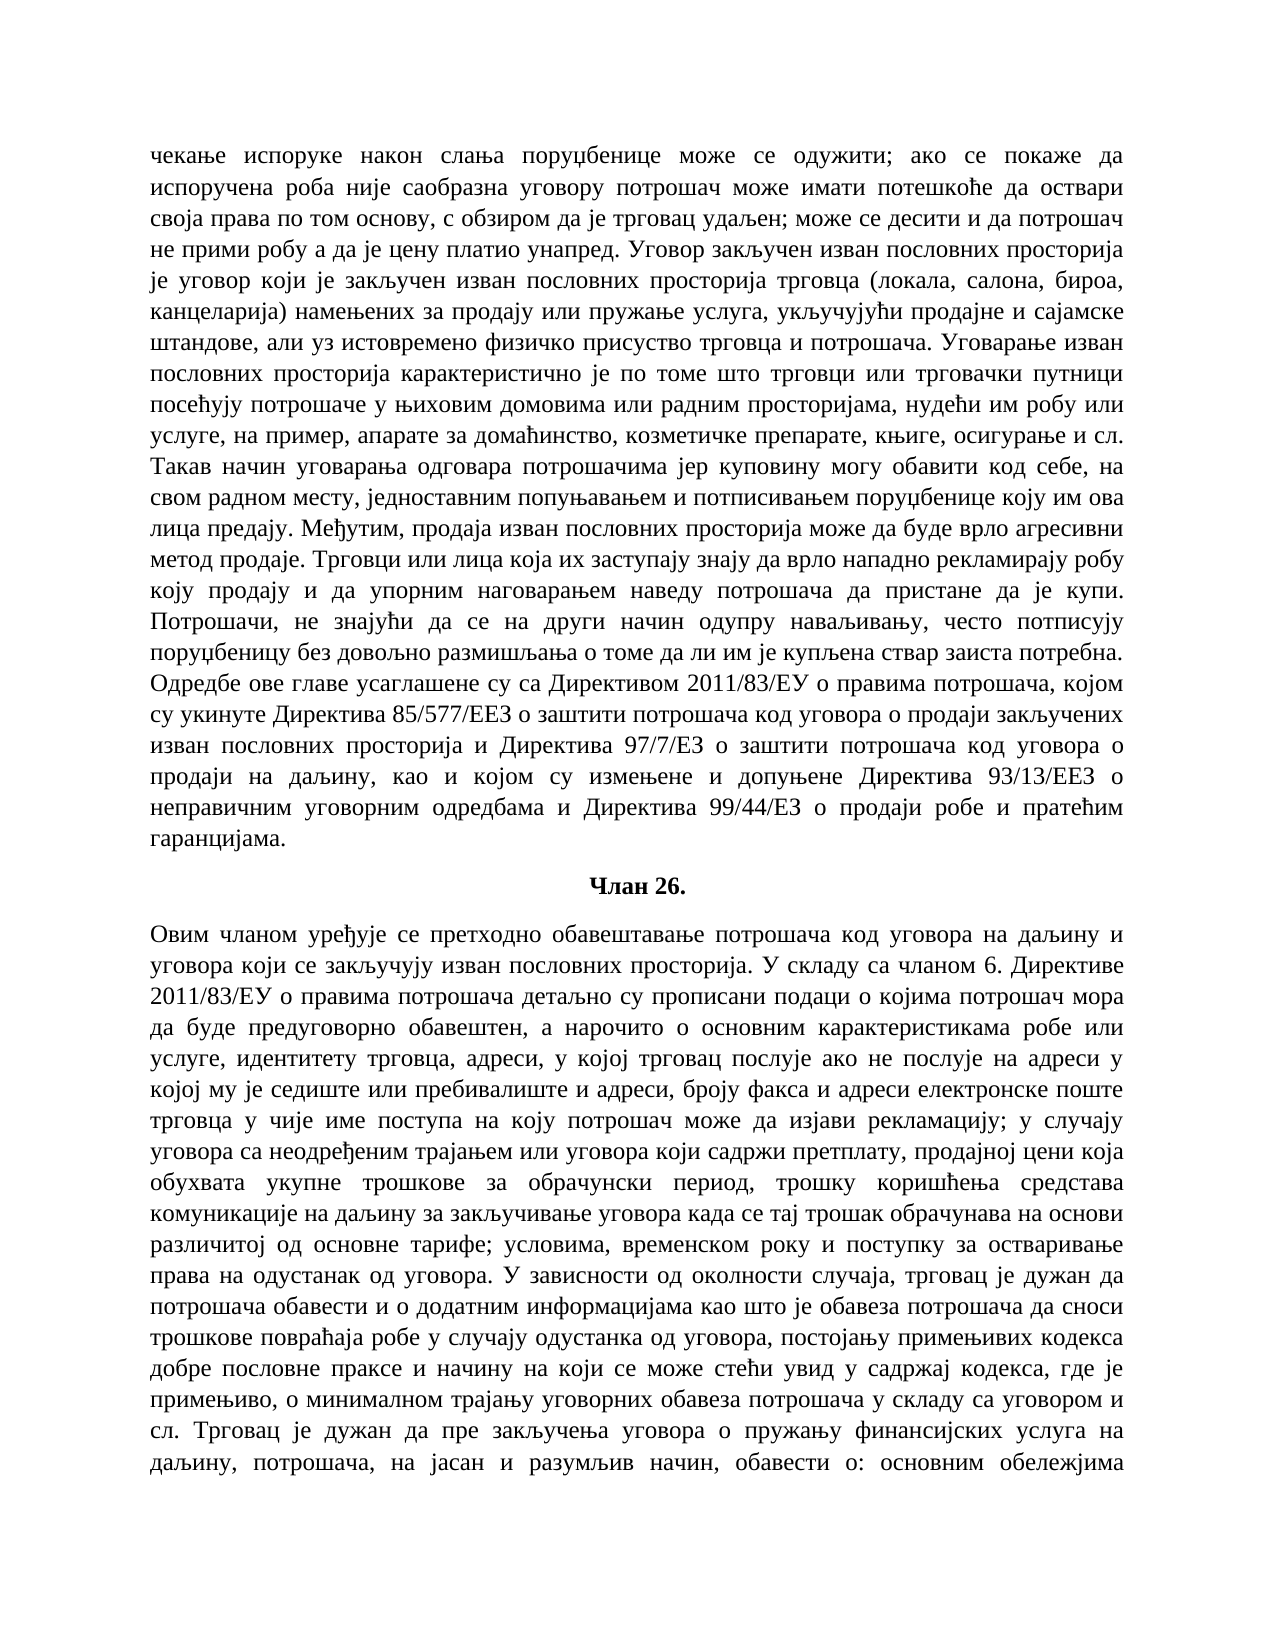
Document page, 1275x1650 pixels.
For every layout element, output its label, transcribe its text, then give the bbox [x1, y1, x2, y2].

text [150, 141, 1125, 852]
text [150, 919, 1125, 1475]
text Члан 26. [150, 871, 1125, 900]
